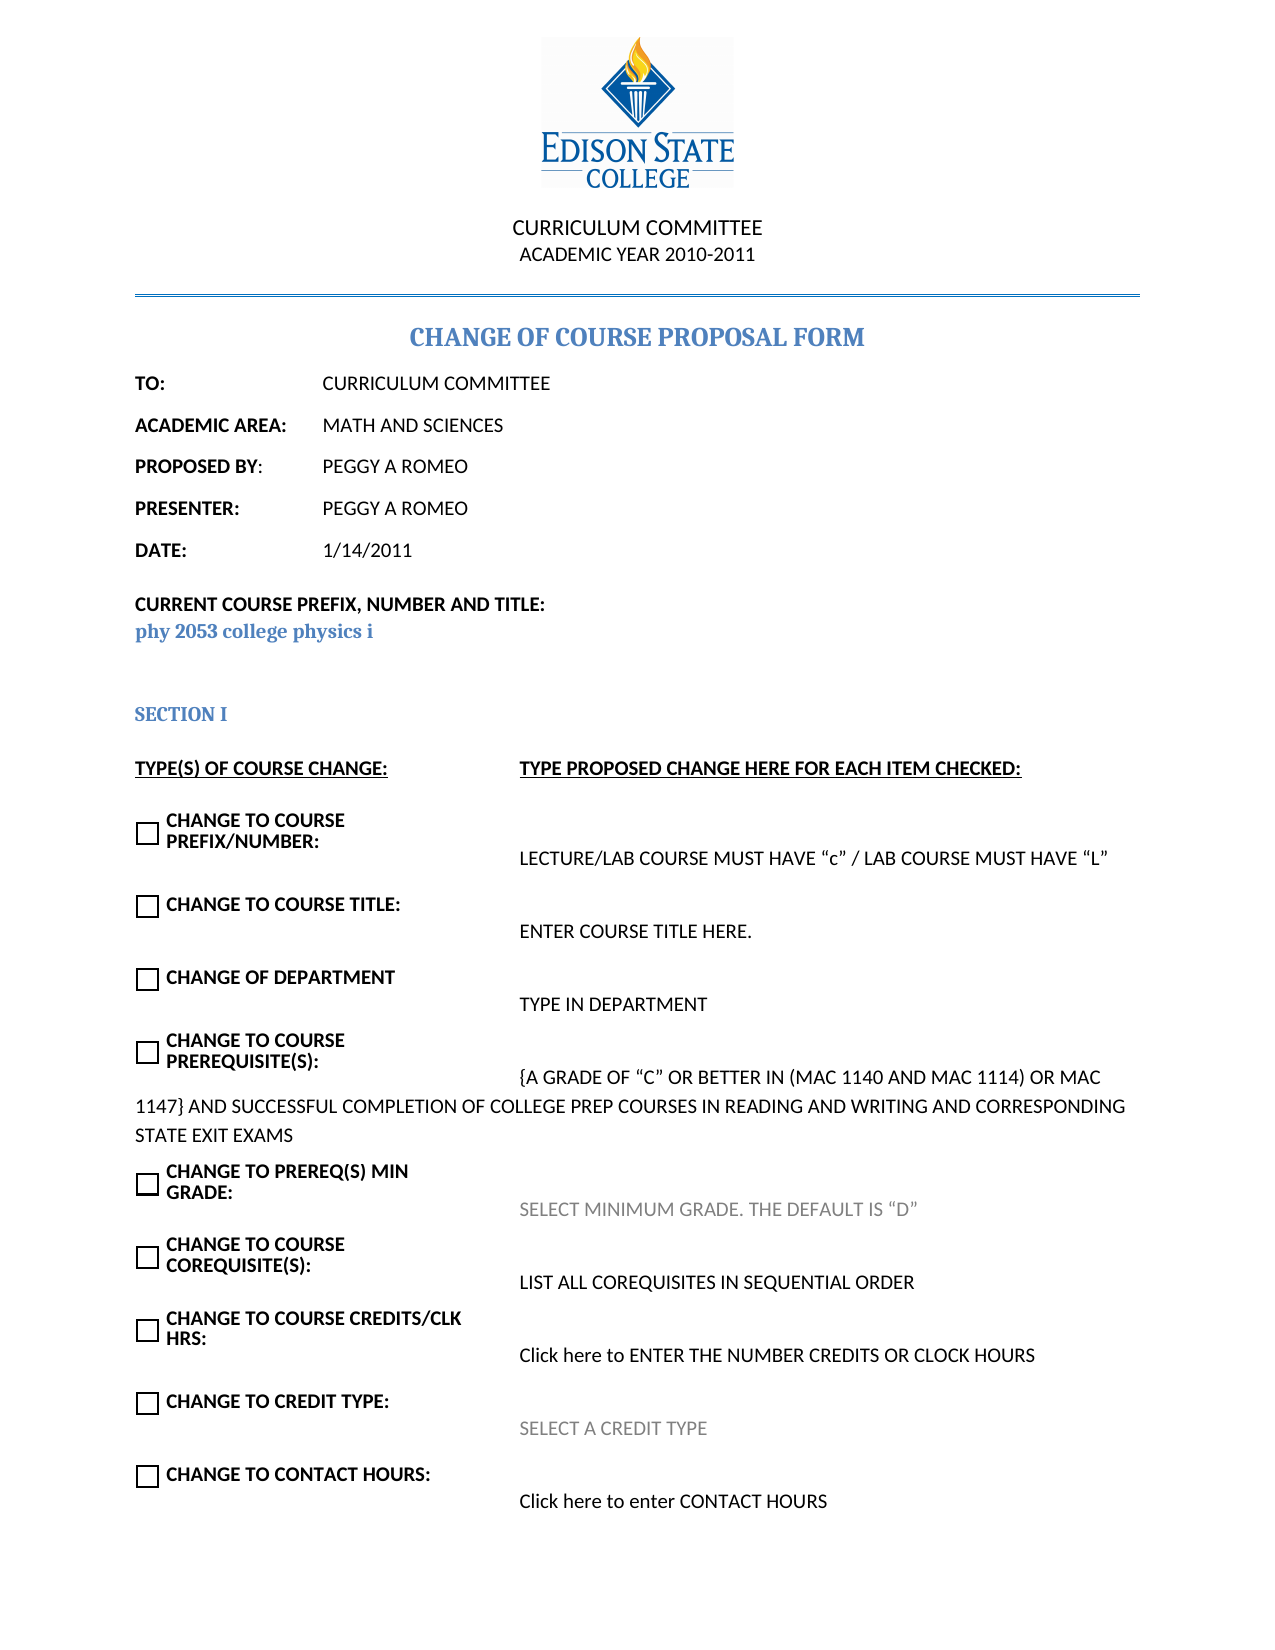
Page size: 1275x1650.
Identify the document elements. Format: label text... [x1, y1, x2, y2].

text TYPE(S) OF COURSE CHANGE: TYPE PROPOSED CHANGE HERE FOR EACH ITEM CHECKED: [135, 755, 1149, 810]
text DATE: [135, 537, 1140, 562]
picture [541, 37, 734, 188]
text PROPOSEd by: [135, 453, 1140, 479]
subtitle SECTION I [135, 675, 1140, 727]
subtitle change of COURSE PROPOSAL FORM [135, 322, 1140, 353]
text PRESENTER: [135, 495, 1140, 521]
text ACADEMIC AREA: [135, 412, 1140, 437]
text CURRENT COURSE PREFIX, NUMBER AND TITLE: [135, 591, 1140, 616]
text TO: [135, 370, 1140, 396]
